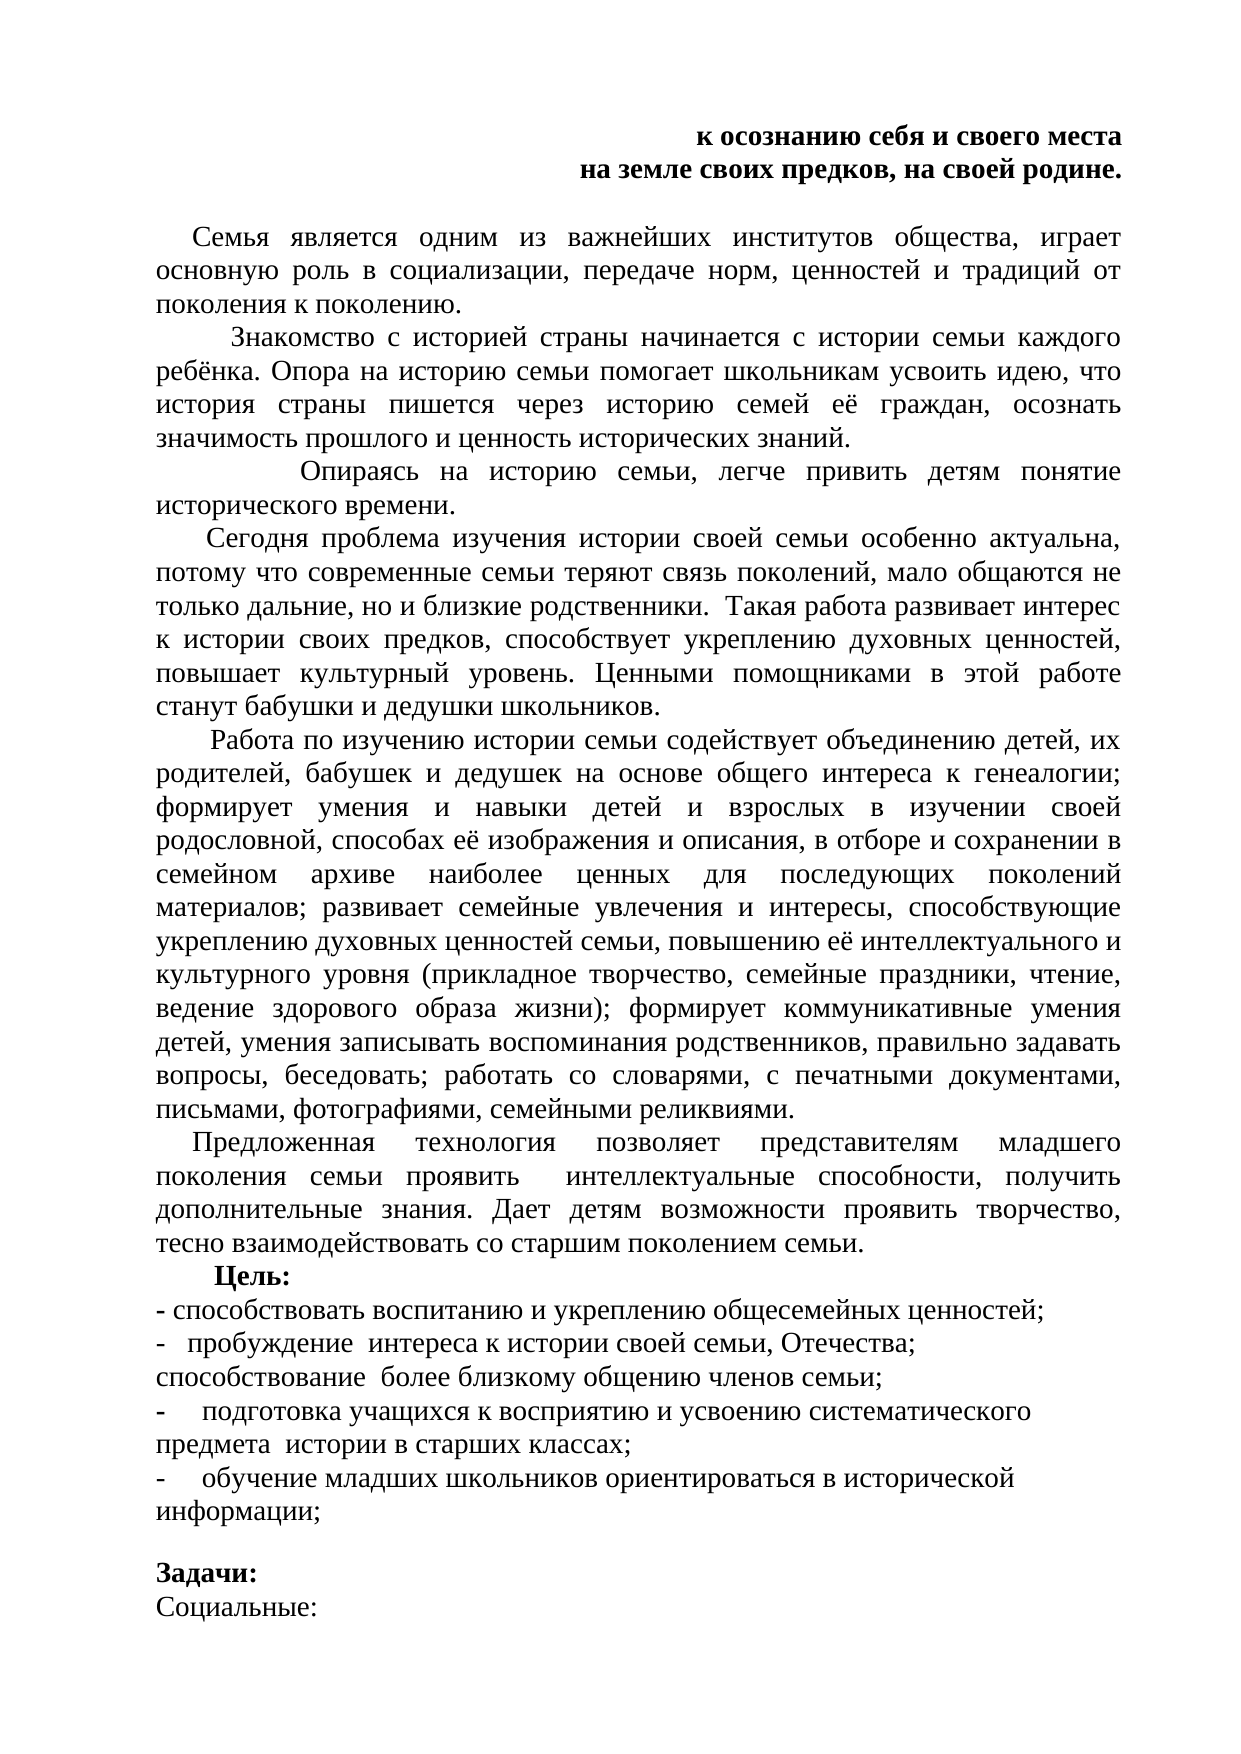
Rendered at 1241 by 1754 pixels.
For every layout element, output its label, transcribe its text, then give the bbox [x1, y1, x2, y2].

text Цель: [156, 1258, 1122, 1292]
text Опираясь на историю семьи, легче привить детям понятие исторического времени. [156, 453, 1122, 521]
text - подготовка учащихся к восприятию и усвоению систематического предмета истории в старших классах; [156, 1393, 1122, 1460]
text Сегодня проблема изучения истории своей семьи особенно актуальна, потому что современные семьи теряют связь поколений, мало общаются не только дальние, но и близкие родственники. Такая работа развивает интерес к истории своих предков, способствует укреплению духовных ценностей, повышает культурный уровень. Ценными помощниками в этой работе станут бабушки и дедушки школьников. [156, 521, 1122, 722]
text Задачи: [156, 1556, 1122, 1589]
text Знакомство с историей страны начинается с истории семьи каждого ребёнка. Опора на историю семьи помогает школьникам усвоить идею, что история страны пишется через историю семей её граждан, осознать значимость прошлого и ценность исторических знаний. [156, 319, 1122, 453]
text Семья является одним из важнейших институтов общества, играет основную роль в социализации, передаче норм, ценностей и традиций от поколения к поколению. [156, 219, 1122, 319]
text Социальные: [156, 1589, 1122, 1623]
text - пробуждение интереса к истории своей семьи, Отечества; способствование более близкому общению членов семьи; [156, 1326, 1122, 1393]
text - способствовать воспитанию и укреплению общесемейных ценностей; [156, 1292, 1122, 1326]
text - обучение младших школьников ориентироваться в исторической информации; [156, 1460, 1122, 1527]
text Предложенная технология позволяет представителям младшего поколения семьи проявить интеллектуальные способности, получить дополнительные знания. Дает детям возможности проявить творчество, тесно взаимодействовать со старшим поколением семьи. [156, 1124, 1122, 1258]
text Работа по изучению истории семьи содействует объединению детей, их родителей, бабушек и дедушек на основе общего интереса к генеалогии; формирует умения и навыки детей и взрослых в изучении своей родословной, способах её изображения и описания, в отборе и сохранении в семейном архиве наиболее ценных для последующих поколений материалов; развивает семейные увлечения и интересы, способствующие укреплению духовных ценностей семьи, повышению её интеллектуального и культурного уровня (прикладное творчество, семейные праздники, чтение, ведение здорового образа жизни); формирует коммуникативные умения детей, умения записывать воспоминания родственников, правильно задавать вопросы, беседовать; работать со словарями, с печатными документами, письмами, фотографиями, семейными реликвиями. [156, 722, 1122, 1124]
text к осознанию себя и своего места на земле своих предков, на своей родине. [156, 118, 1122, 185]
